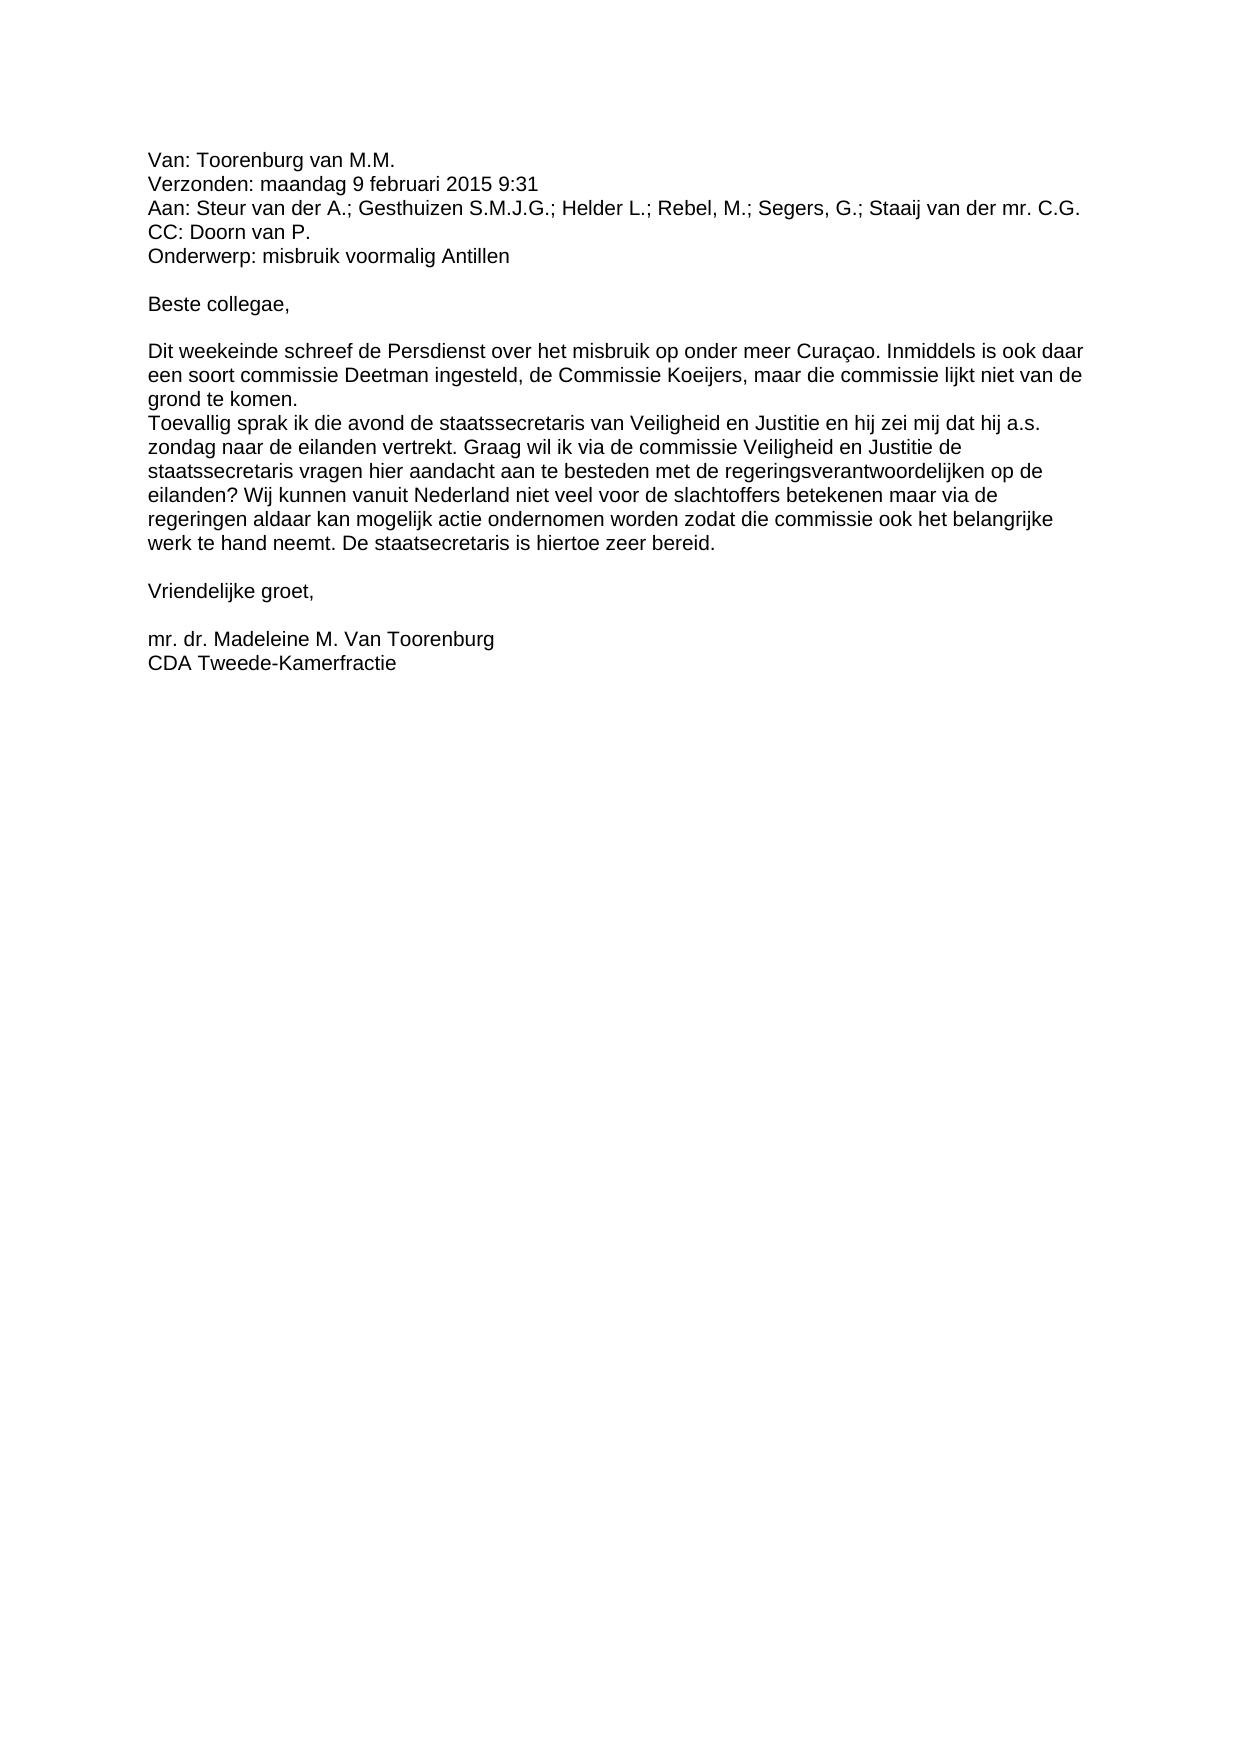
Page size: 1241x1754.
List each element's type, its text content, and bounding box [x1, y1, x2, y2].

text mr. dr. Madeleine M. Van Toorenburg [148, 627, 1093, 651]
text Aan: Steur van der A.; Gesthuizen S.M.J.G.; Helder L.; Rebel, M.; Segers, G.; Staaij van der mr. C.G. [148, 196, 1093, 219]
text Onderwerp: misbruik voormalig Antillen [148, 243, 1093, 267]
text Van: Toorenburg van M.M. [148, 148, 1093, 172]
text Toevallig sprak ik die avond de staatssecretaris van Veiligheid en Justitie en hij zei mij dat hij a.s. zondag naar de eilanden vertrekt. Graag wil ik via de commissie Veiligheid en Justitie de staatssecretaris vragen hier aandacht aan te besteden met de regeringsverantwoordelijken op de eilanden? Wij kunnen vanuit Nederland niet veel voor de slachtoffers betekenen maar via de regeringen aldaar kan mogelijk actie ondernomen worden zodat die commissie ook het belangrijke werk te hand neemt. De staatsecretaris is hiertoe zeer bereid. [148, 411, 1093, 555]
text Dit weekeinde schreef de Persdienst over het misbruik op onder meer Curaçao. Inmiddels is ook daar een soort commissie Deetman ingesteld, de Commissie Koeijers, maar die commissie lijkt niet van de grond te komen. [148, 339, 1093, 411]
text Vriendelijke groet, [148, 579, 1093, 603]
text Verzonden: maandag 9 februari 2015 9:31 [148, 172, 1093, 196]
text CDA Tweede-Kamerfractie [148, 651, 1093, 675]
text CC: Doorn van P. [148, 219, 1093, 243]
text Beste collegae, [148, 291, 1093, 315]
